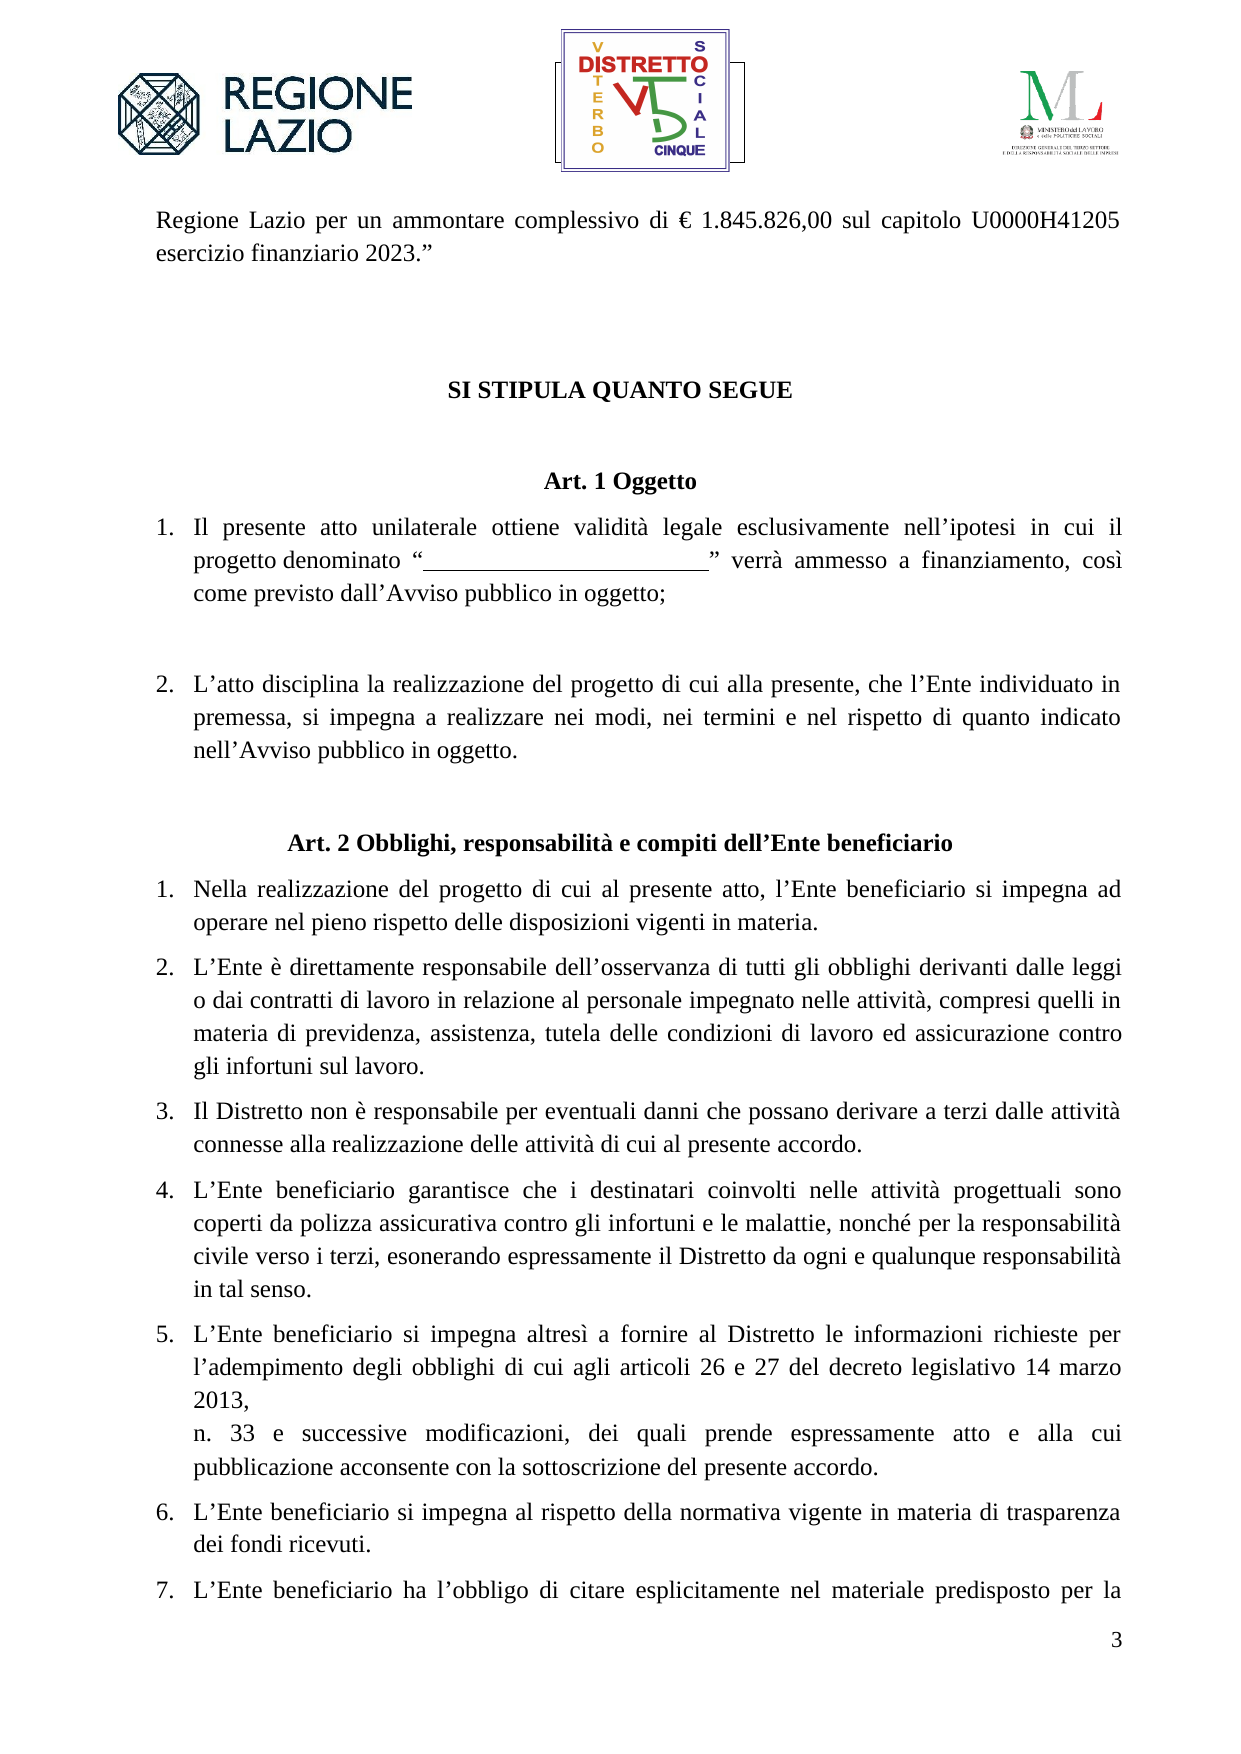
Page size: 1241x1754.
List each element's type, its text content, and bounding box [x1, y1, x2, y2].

list Il presente atto unilaterale ottiene validità legale esclusivamente nell’ipotesi in cui il progetto denominato “ ” verrà ammesso a finanziamento, così come previsto dall’Avviso pubblico in oggetto; [156, 512, 1122, 607]
list Il Distretto non è responsabile per eventuali danni che possano derivare a terzi dalle attività connesse alla realizzazione delle attività di cui al presente accordo. [156, 1096, 1122, 1158]
picture [118, 73, 412, 155]
subtitle SI STIPULA QUANTO SEGUE [106, 375, 1134, 404]
picture [561, 29, 730, 172]
list L’Ente beneficiario si impegna al rispetto della normativa vigente in materia di trasparenza dei fondi ricevuti. [156, 1497, 1122, 1558]
picture [1002, 71, 1119, 155]
list L’Ente beneficiario si impegna altresì a fornire al Distretto le informazioni richieste per l’adempimento degli obblighi di cui agli articoli 26 e 27 del decreto legislativo 14 marzo 2013, [156, 1319, 1122, 1414]
subtitle Art. 2 Obblighi, responsabilità e compiti dell’Ente beneficiario [111, 828, 1129, 857]
text Art. 1 Oggetto [106, 466, 1134, 495]
text n. 33 e successive modificazioni, dei quali prende espressamente atto e alla cui pubblicazione acconsente con la sottoscrizione del presente accordo. [193, 1418, 1122, 1480]
list L’atto disciplina la realizzazione del progetto di cui alla presente, che l’Ente individuato in premessa, si impegna a realizzare nei modi, nei termini e nel rispetto di quanto indicato nell’Avviso pubblico in oggetto. [156, 669, 1122, 764]
list L’Ente beneficiario garantisce che i destinatari coinvolti nelle attività progettuali sono coperti da polizza assicurativa contro gli infortuni e le malattie, nonché per la responsabilità civile verso i terzi, esonerando espressamente il Distretto da ogni e qualunque responsabilità in tal senso. [156, 1175, 1122, 1303]
list L’Ente è direttamente responsabile dell’osservanza di tutti gli obblighi derivanti dalle leggi o dai contratti di lavoro in relazione al personale impegnato nelle attività, compresi quelli in materia di previdenza, assistenza, tutela delle condizioni di lavoro ed assicurazione contro gli infortuni sul lavoro. [156, 952, 1122, 1079]
text Regione Lazio per un ammontare complessivo di € 1.845.826,00 sul capitolo U0000H41205 esercizio finanziario 2023.” [156, 205, 1122, 267]
list Nella realizzazione del progetto di cui al presente atto, l’Ente beneficiario si impegna ad operare nel pieno rispetto delle disposizioni vigenti in materia. [156, 874, 1122, 935]
